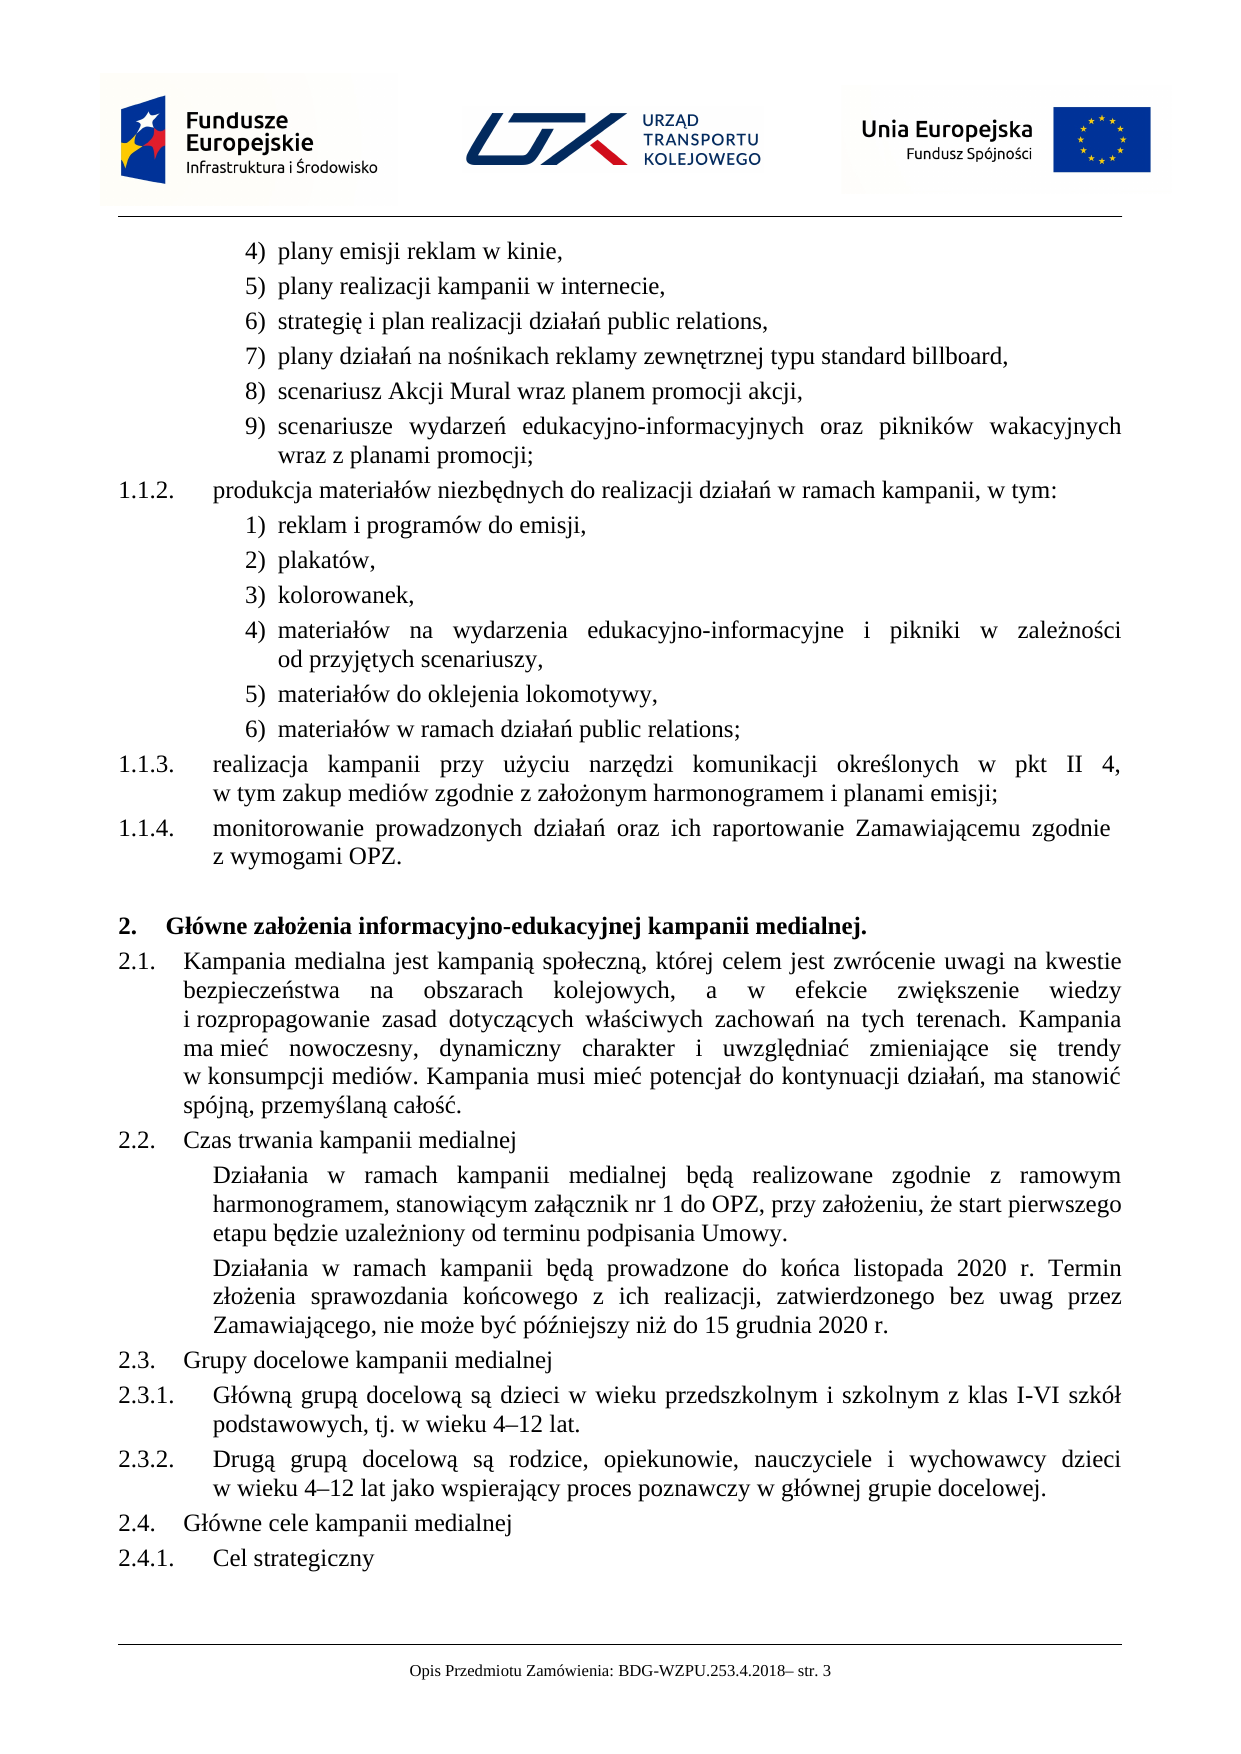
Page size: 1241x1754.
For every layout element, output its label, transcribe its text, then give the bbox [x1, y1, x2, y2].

list scenariusze wydarzeń edukacyjno-informacyjnych oraz pikników wakacyjnych wraz z planami promocji; [266, 411, 1122, 469]
list plakatów, [266, 545, 1122, 574]
list Główne cele kampanii medialnej [118, 1508, 1122, 1536]
list reklam i programów do emisji, [266, 510, 1122, 539]
list materiałów w ramach działań public relations; [266, 714, 1122, 743]
list Cel strategiczny [118, 1543, 1122, 1571]
list kolorowanek, [266, 580, 1122, 609]
list materiałów do oklejenia lokomotywy, [266, 679, 1122, 708]
list realizacja kampanii przy użyciu narzędzi komunikacji określonych w pkt II 4, w tym zakup mediów zgodnie z założonym harmonogramem i planami emisji; [118, 749, 1122, 806]
list Drugą grupą docelową są rodzice, opiekunowie, nauczyciele i wychowawcy dzieci w wieku 4–12 lat jako wspierający proces poznawczy w głównej grupie docelowej. [118, 1444, 1122, 1501]
list Czas trwania kampanii medialnej [118, 1125, 1122, 1154]
picture [841, 85, 1172, 194]
list Grupy docelowe kampanii medialnej [118, 1345, 1122, 1374]
list produkcja materiałów niezbędnych do realizacji działań w ramach kampanii, w tym: [118, 475, 1122, 504]
list Kampania medialna jest kampanią społeczną, której celem jest zwrócenie uwagi na kwestie bezpieczeństwa na obszarach kolejowych, a w efekcie zwiększenie wiedzy i rozpropagowanie zasad dotyczących właściwych zachowań na tych terenach. Kampania ma mieć nowoczesny, dynamiczny charakter i uwzględniać zmieniające się trendy w konsumpcji mediów. Kampania musi mieć potencjał do kontynuacji działań, ma stanowić spójną, przemyślaną całość. [118, 946, 1122, 1119]
list Działania w ramach kampanii medialnej będą realizowane zgodnie z ramowym harmonogramem, stanowiącym załącznik nr 1 do OPZ, przy założeniu, że start pierwszego etapu będzie uzależniony od terminu podpisania Umowy. [213, 1160, 1122, 1246]
list Główne założenia informacyjno-edukacyjnej kampanii medialnej. [118, 911, 1122, 940]
list materiałów na wydarzenia edukacyjno-informacyjne i pikniki w zależności od przyjętych scenariuszy, [266, 615, 1122, 673]
list plany emisji reklam w kinie, [266, 236, 1122, 265]
list plany działań na nośnikach reklamy zewnętrznej typu standard billboard, [266, 341, 1122, 370]
list Główną grupą docelową są dzieci w wieku przedszkolnym i szkolnym z klas I-VI szkół podstawowych, tj. w wieku 4–12 lat. [118, 1380, 1122, 1438]
list plany realizacji kampanii w internecie, [266, 271, 1122, 300]
list scenariusz Akcji Mural wraz planem promocji akcji, [266, 376, 1122, 405]
picture [99, 73, 399, 206]
list strategię i plan realizacji działań public relations, [266, 306, 1122, 335]
list monitorowanie prowadzonych działań oraz ich raportowanie Zamawiającemu zgodnie z wymogami OPZ. [118, 813, 1122, 870]
list Działania w ramach kampanii będą prowadzone do końca listopada 2020 r. Termin złożenia sprawozdania końcowego z ich realizacji, zatwierdzonego bez uwag przez Zamawiającego, nie może być późniejszy niż do 15 grudnia 2020 r. [213, 1253, 1122, 1339]
picture [462, 106, 764, 173]
